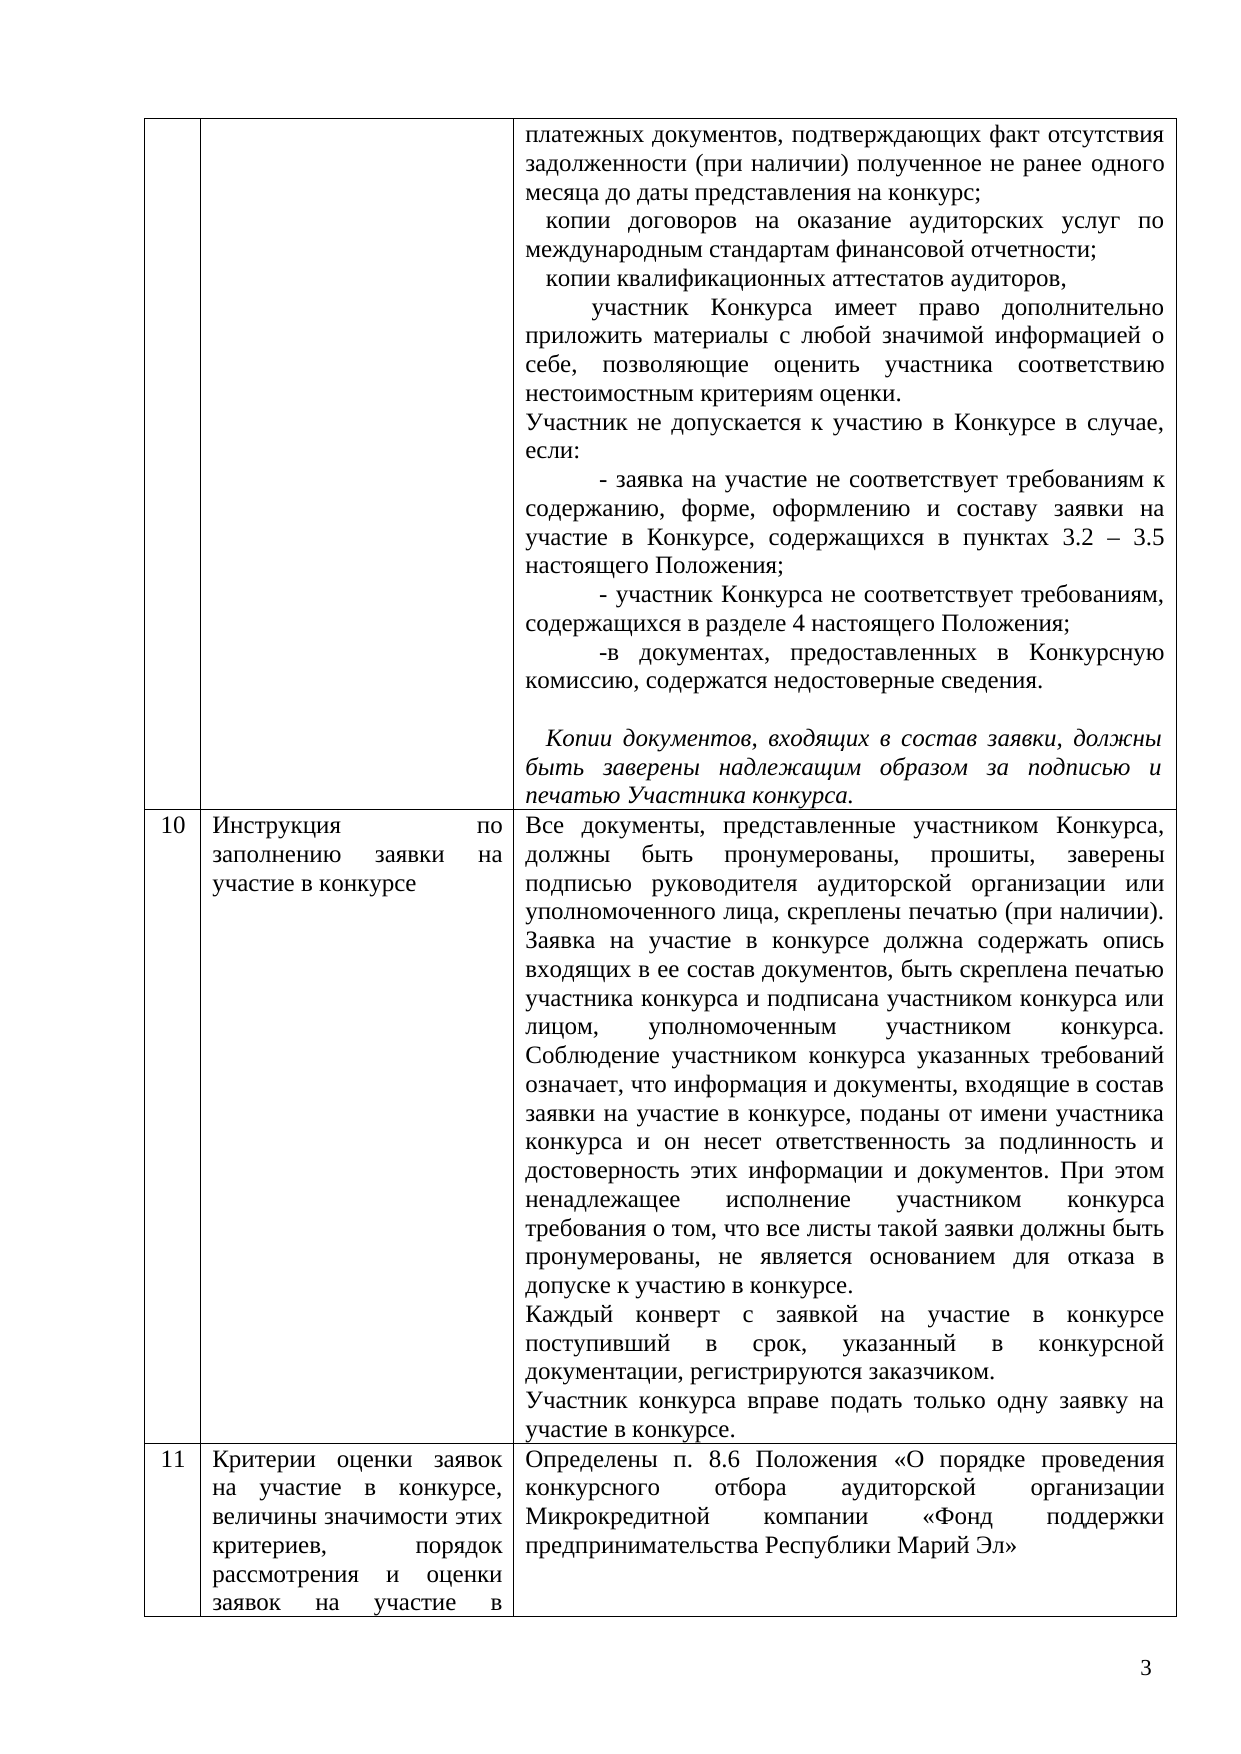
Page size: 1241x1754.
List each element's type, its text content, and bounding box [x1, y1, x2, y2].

table_cell Все документы, представленные участником Конкурса, должны быть пронумерованы, прошиты, заверены подписью руководителя аудиторской организации или уполномоченного лица, скреплены печатью (при наличии). Заявка на участие в конкурсе должна содержать опись входящих в ее состав документов, быть скреплена печатью участника конкурса и подписана участником конкурса или лицом, уполномоченным участником конкурса. Соблюдение участником конкурса указанных требований означает, что информация и документы, входящие в состав заявки на участие в конкурсе, поданы от имени участника конкурса и он несет ответственность за подлинность и достоверность этих информации и документов. При этом ненадлежащее исполнение участником конкурса требования о том, что все листы такой заявки должны быть пронумерованы, не является основанием для отказа в допуске к участию в конкурсе. Каждый конверт с заявкой на участие в конкурсе поступивший в срок, указанный в конкурсной документации, регистрируются заказчиком. Участник конкурса вправе подать только одну заявку на участие в конкурсе. [514, 810, 1176, 1443]
table_cell 10 [145, 810, 200, 1443]
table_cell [514, 1444, 1176, 1616]
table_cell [201, 119, 513, 809]
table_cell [514, 119, 1176, 809]
table_cell Инструкция по заполнению заявки на участие в конкурсе [201, 810, 513, 1443]
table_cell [201, 1444, 513, 1616]
table_cell 9 [145, 119, 200, 809]
table_cell 11 [145, 1444, 200, 1616]
